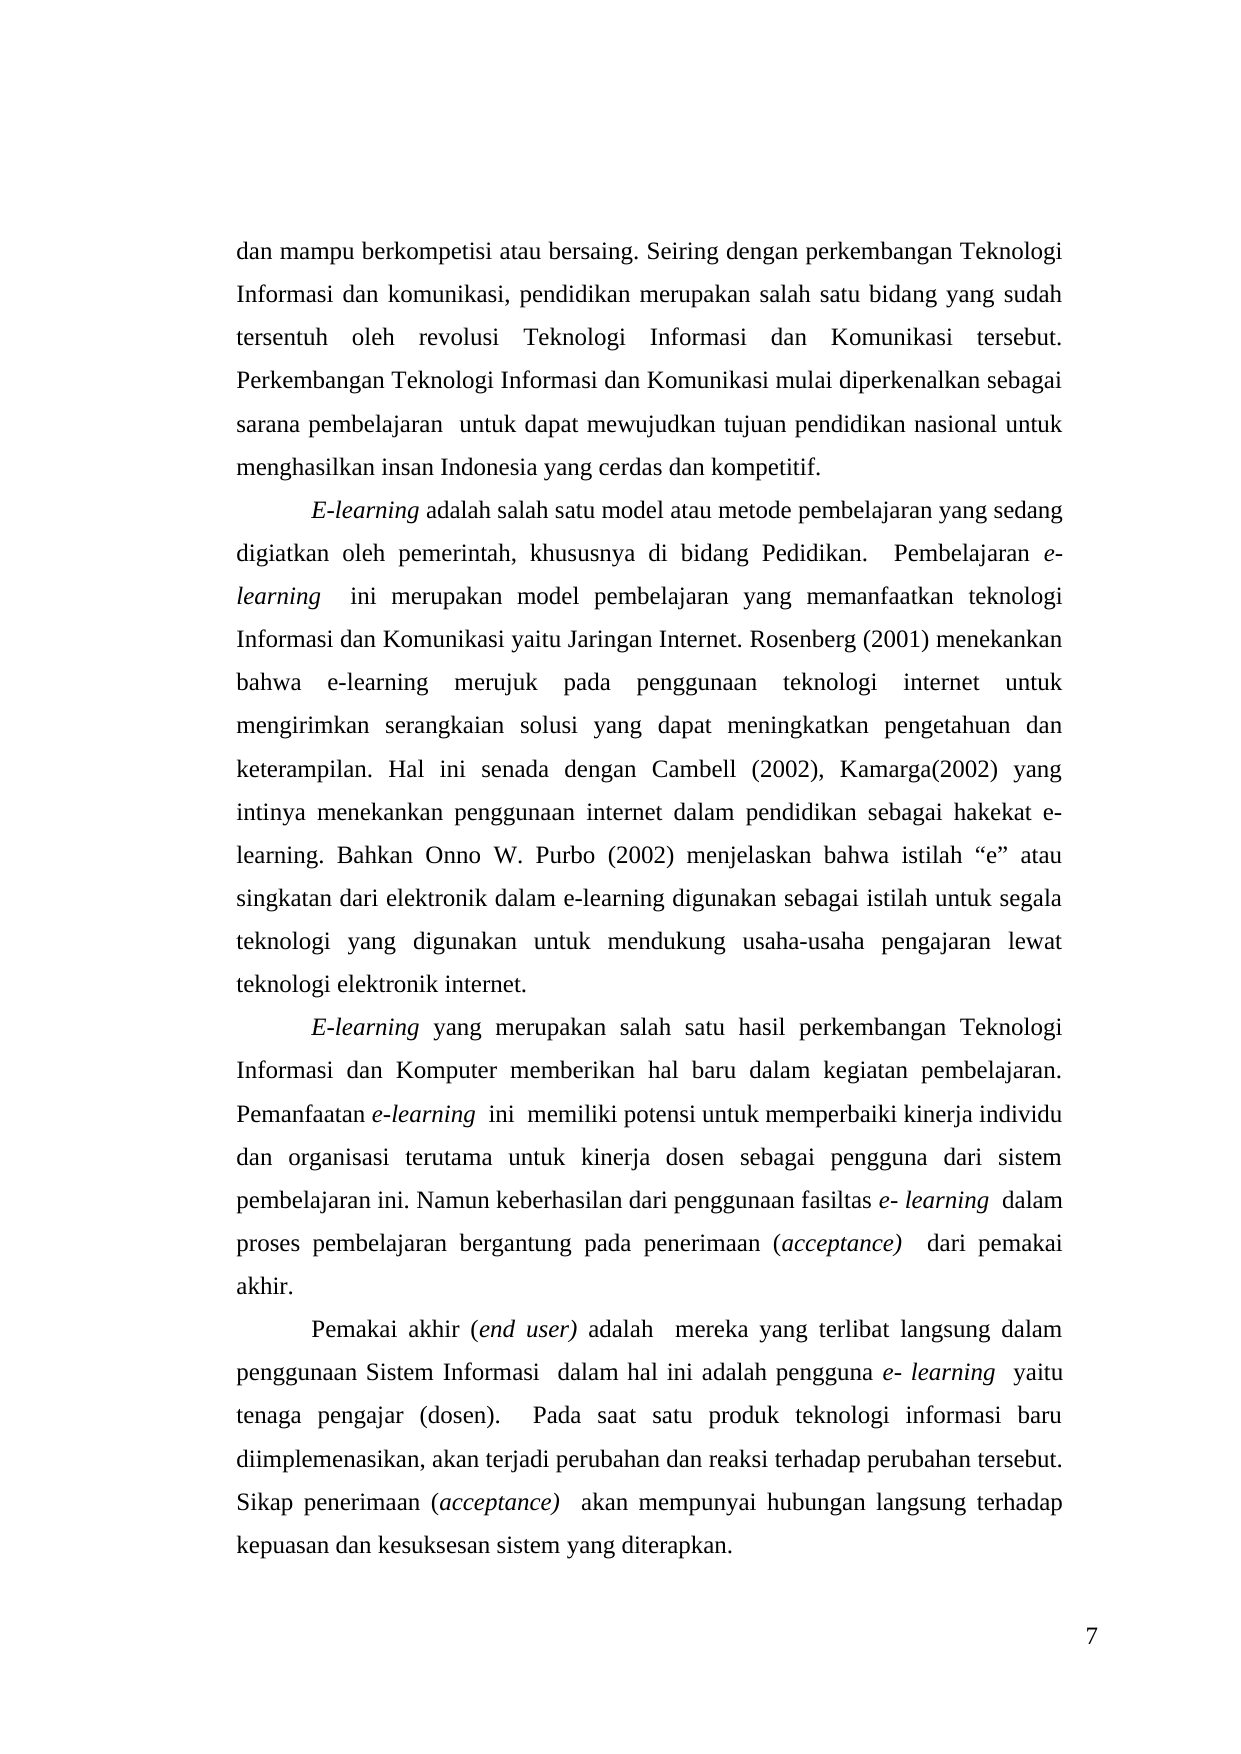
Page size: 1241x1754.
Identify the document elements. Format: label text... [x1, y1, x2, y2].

list E-learning yang merupakan salah satu hasil perkembangan Teknologi Informasi dan Komputer memberikan hal baru dalam kegiatan pembelajaran. Pemanfaatan e-learning ini memiliki potensi untuk memperbaiki kinerja individu dan organisasi terutama untuk kinerja dosen sebagai pengguna dari sistem pembelajaran ini. Namun keberhasilan dari penggunaan fasiltas e- learning dalam proses pembelajaran bergantung pada penerimaan (acceptance) dari pemakai akhir. [236, 1012, 1063, 1300]
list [236, 236, 1063, 481]
list Pemakai akhir (end user) adalah mereka yang terlibat langsung dalam penggunaan Sistem Informasi dalam hal ini adalah pengguna e- learning yaitu tenaga pengajar (dosen). Pada saat satu produk teknologi informasi baru diimplemenasikan, akan terjadi perubahan dan reaksi terhadap perubahan tersebut. Sikap penerimaan (acceptance) akan mempunyai hubungan langsung terhadap kepuasan dan kesuksesan sistem yang diterapkan. [236, 1314, 1063, 1559]
list E-learning adalah salah satu model atau metode pembelajaran yang sedang digiatkan oleh pemerintah, khususnya di bidang Pedidikan. Pembelajaran e-learning ini merupakan model pembelajaran yang memanfaatkan teknologi Informasi dan Komunikasi yaitu Jaringan Internet. Rosenberg (2001) menekankan bahwa e-learning merujuk pada penggunaan teknologi internet untuk mengirimkan serangkaian solusi yang dapat meningkatkan pengetahuan dan keterampilan. Hal ini senada dengan Cambell (2002), Kamarga(2002) yang intinya menekankan penggunaan internet dalam pendidikan sebagai hakekat e-learning. Bahkan Onno W. Purbo (2002) menjelaskan bahwa istilah “e” atau singkatan dari elektronik dalam e-learning digunakan sebagai istilah untuk segala teknologi yang digunakan untuk mendukung usaha-usaha pengajaran lewat teknologi elektronik internet. [236, 495, 1063, 998]
